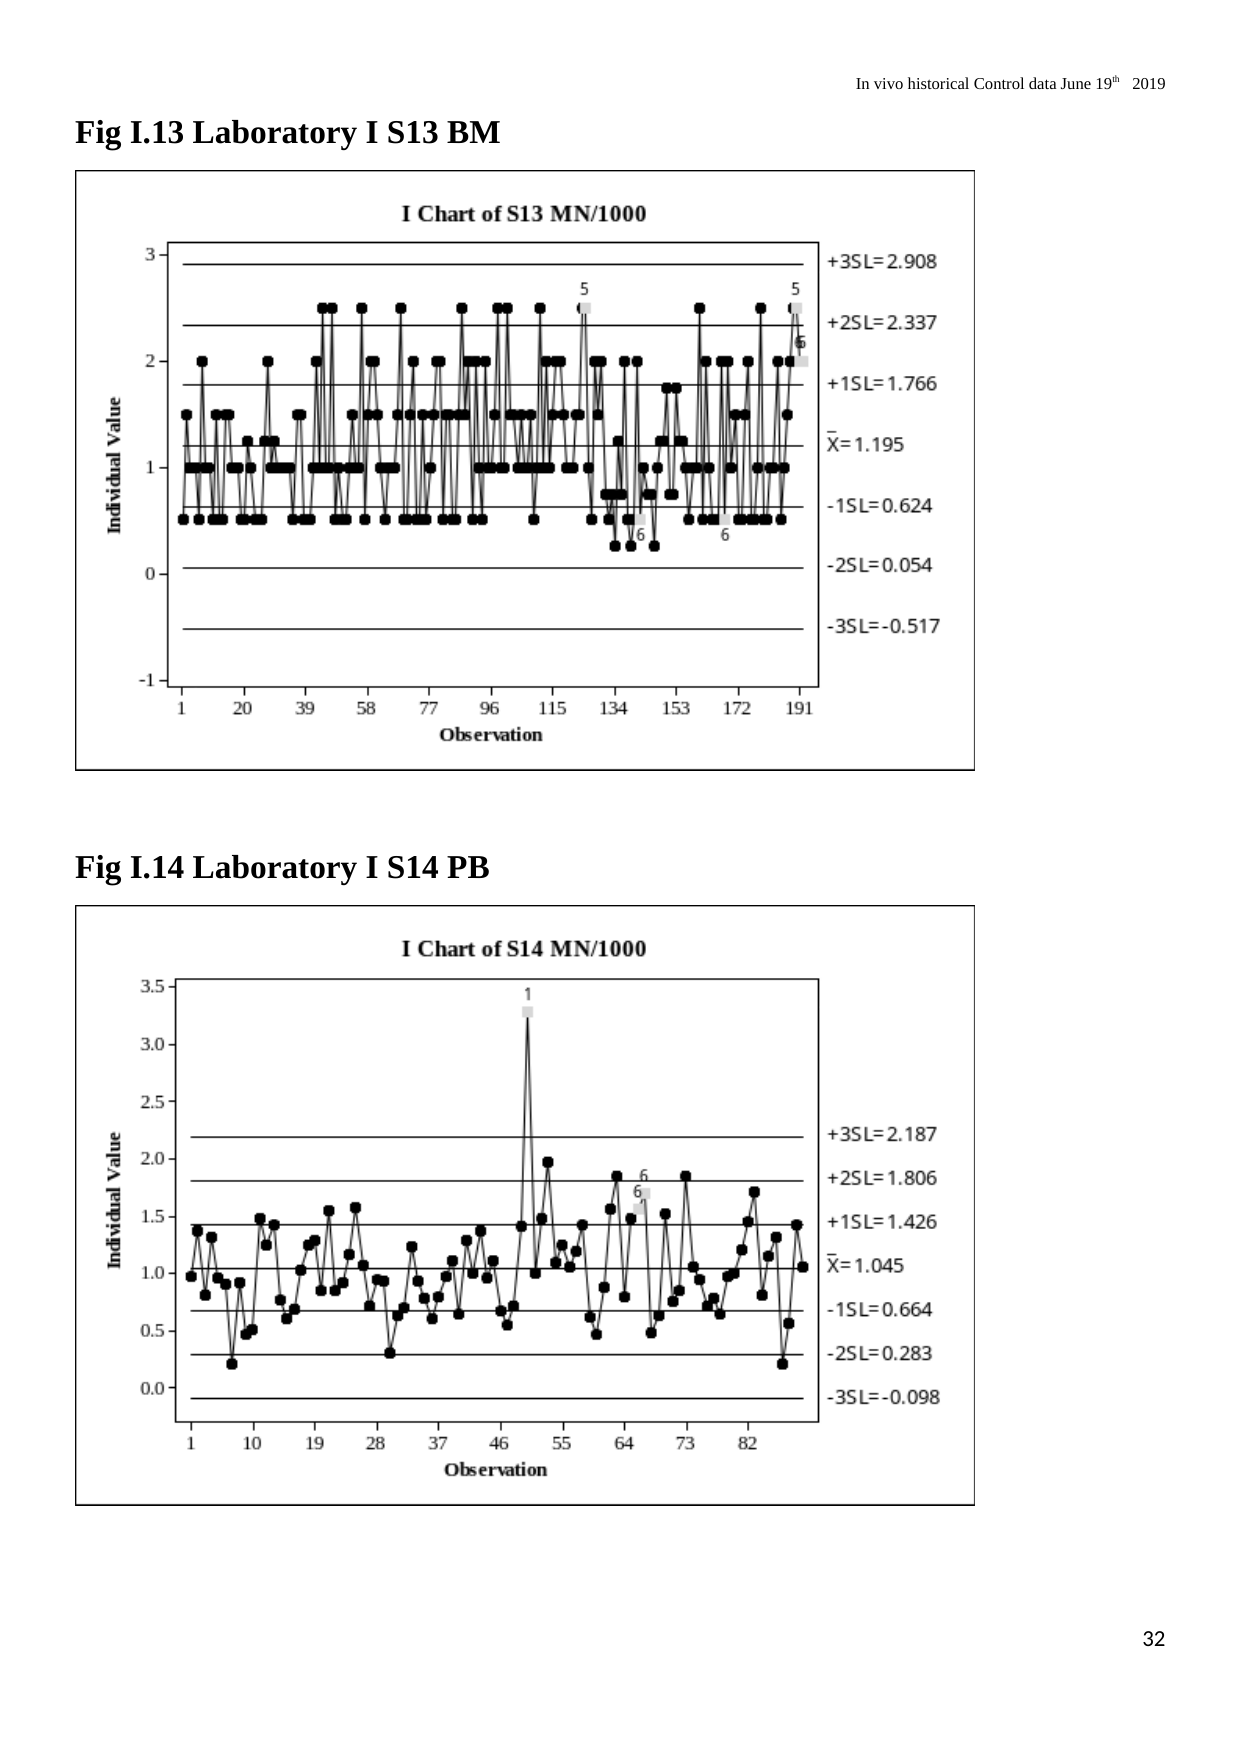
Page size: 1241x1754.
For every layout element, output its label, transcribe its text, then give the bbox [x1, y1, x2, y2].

text Fig I.14 Laboratory I S14 PB [75, 847, 1165, 885]
text Fig I.13 Laboratory I S13 BM [75, 112, 1165, 151]
